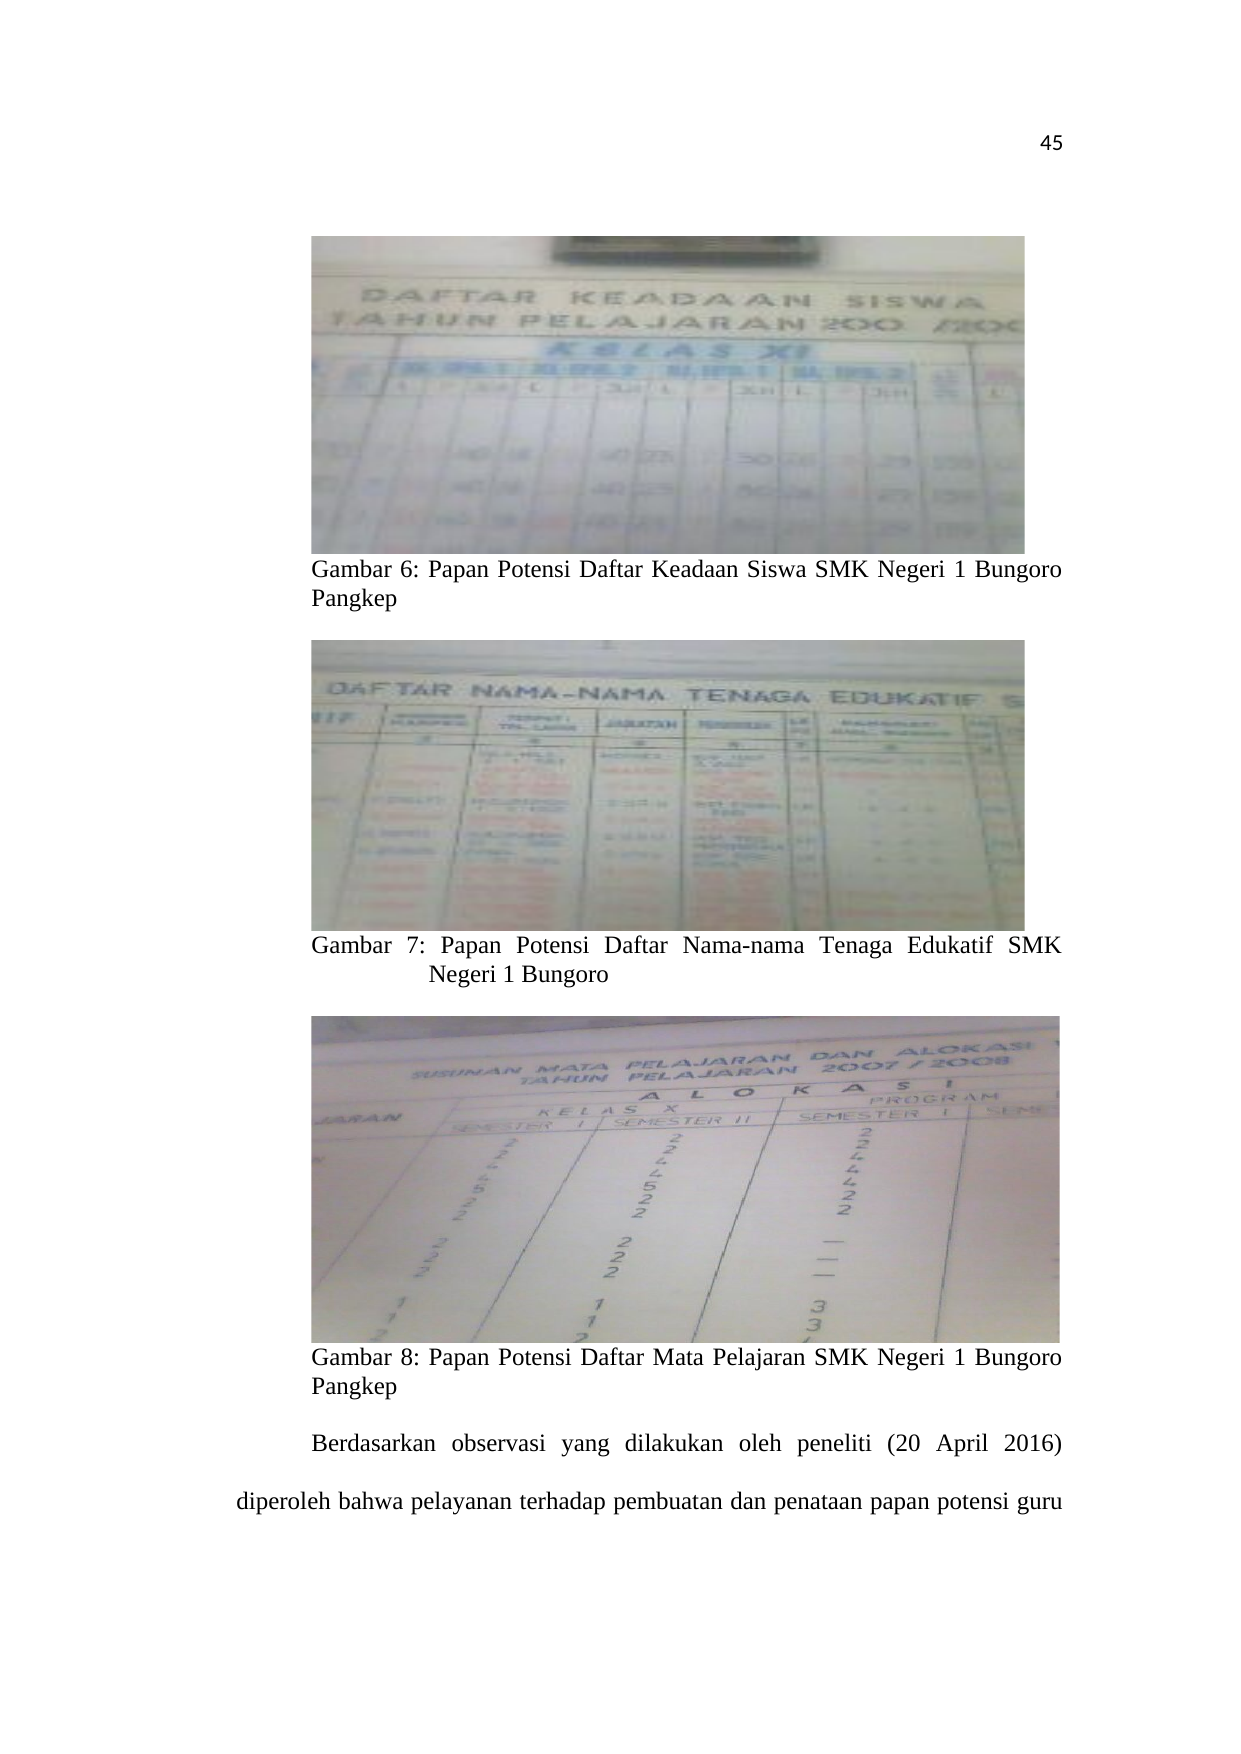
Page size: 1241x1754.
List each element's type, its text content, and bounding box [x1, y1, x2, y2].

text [236, 1428, 1063, 1515]
text Gambar 7: Papan Potensi Daftar Nama-nama Tenaga Edukatif SMK Negeri 1 Bungoro [311, 931, 1063, 988]
picture [311, 640, 1025, 931]
picture [311, 1016, 1060, 1343]
picture [311, 236, 1025, 554]
text Gambar 8: Papan Potensi Daftar Mata Pelajaran SMK Negeri 1 Bungoro Pangkep [311, 1342, 1063, 1400]
text Gambar 6: Papan Potensi Daftar Keadaan Siswa SMK Negeri 1 Bungoro Pangkep [311, 554, 1063, 611]
